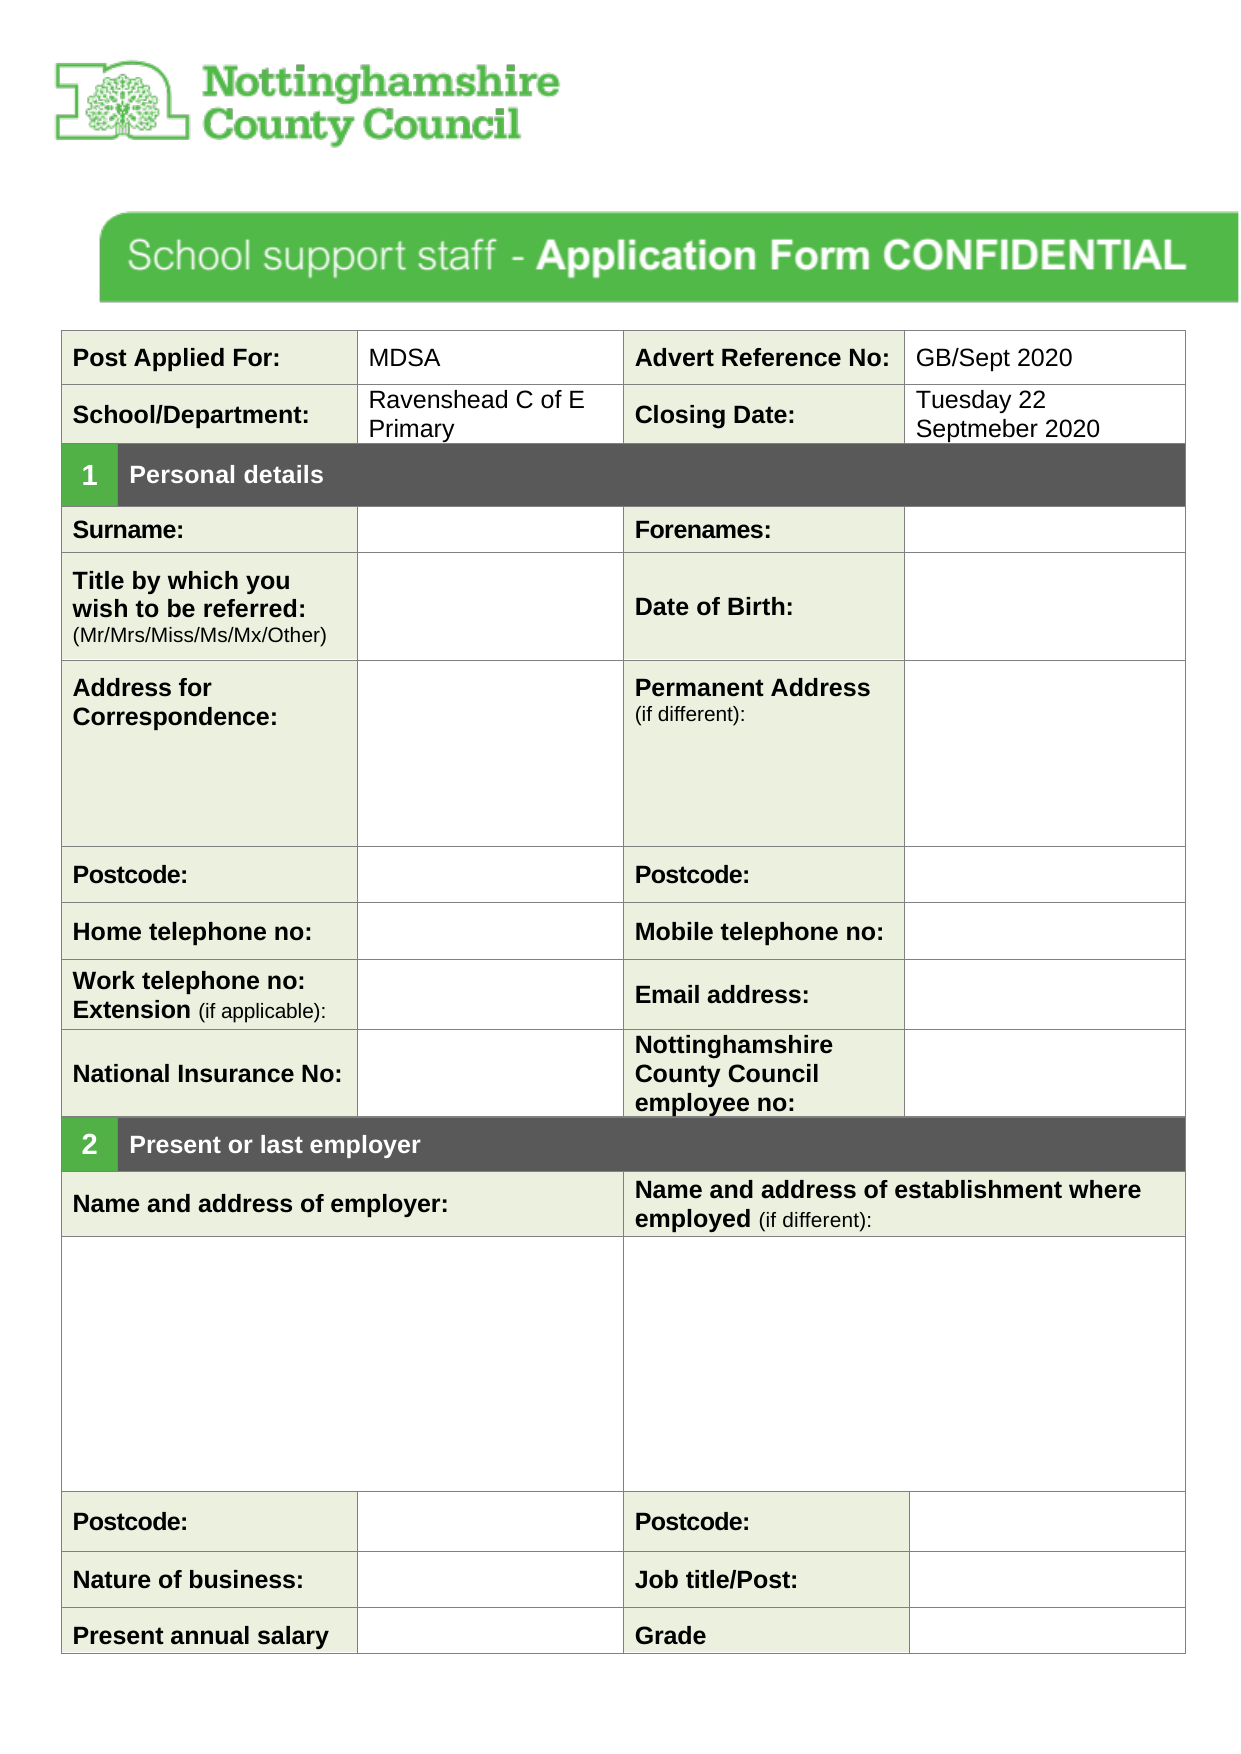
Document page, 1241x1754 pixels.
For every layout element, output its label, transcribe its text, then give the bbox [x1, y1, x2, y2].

table_cell Permanent Address (if different): [624, 661, 904, 846]
table_cell Personal details [118, 444, 1185, 506]
table_cell Date of Birth: [624, 553, 904, 659]
table_cell [358, 1492, 623, 1551]
table_cell [358, 553, 623, 659]
table_cell [905, 903, 1185, 959]
table_cell Postcode: [624, 847, 904, 902]
table_cell [910, 1608, 1185, 1652]
table_cell [358, 661, 623, 846]
table_cell [358, 1030, 623, 1116]
table_cell [358, 903, 623, 959]
table_cell Title by which you wish to be referred: (Mr/Mrs/Miss/Ms/Mx/Other) [62, 553, 357, 659]
table_cell [358, 960, 623, 1029]
table_cell [905, 553, 1185, 659]
table_cell [905, 960, 1185, 1029]
table_cell Email address: [624, 960, 904, 1029]
table_cell [905, 1030, 1185, 1116]
table_cell 1 [62, 444, 117, 506]
table_cell [905, 847, 1185, 902]
table_cell [910, 1492, 1185, 1551]
table_cell National Insurance No: [62, 1030, 357, 1116]
table_cell Name and address of establishment where employed (if different): [624, 1172, 1185, 1236]
table_header GB/Sept 2020 [905, 331, 1185, 384]
table_header MDSA [358, 331, 623, 384]
table_cell Postcode: [62, 847, 357, 902]
table_cell Postcode: [62, 1492, 357, 1551]
table_cell Closing Date: [624, 385, 904, 443]
table_cell [358, 507, 623, 552]
table_cell Nature of business: [62, 1552, 357, 1607]
table_cell Tuesday 22 Septmeber 2020 [905, 385, 1185, 443]
table_cell Surname: [62, 507, 357, 552]
table_cell [910, 1552, 1185, 1607]
table_cell [905, 507, 1185, 552]
table_cell Home telephone no: [62, 903, 357, 959]
table_cell Postcode: [624, 1492, 909, 1551]
table_cell Name and address of employer: [62, 1172, 623, 1236]
table_cell [358, 1552, 623, 1607]
table_cell Present or last employer [118, 1118, 1185, 1171]
table_cell [358, 1608, 623, 1652]
table_cell [624, 1237, 1185, 1491]
table_cell School/Department: [62, 385, 357, 443]
table_cell Address for Correspondence: [62, 661, 357, 846]
table_cell Ravenshead C of E Primary [358, 385, 623, 443]
table_cell [62, 1237, 623, 1491]
table_cell Grade [624, 1608, 909, 1652]
table_cell [905, 661, 1185, 846]
table_cell Forenames: [624, 507, 904, 552]
table_cell Job title/Post: [624, 1552, 909, 1607]
table_cell [358, 847, 623, 902]
table_cell 2 [62, 1118, 117, 1171]
table_header Post Applied For: [62, 331, 357, 384]
table_cell Nottinghamshire County Council employee no: [624, 1030, 904, 1116]
table_cell Mobile telephone no: [624, 903, 904, 959]
table_header Advert Reference No: [624, 331, 904, 384]
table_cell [62, 1608, 357, 1652]
table_cell Work telephone no: Extension (if applicable): [62, 960, 357, 1029]
